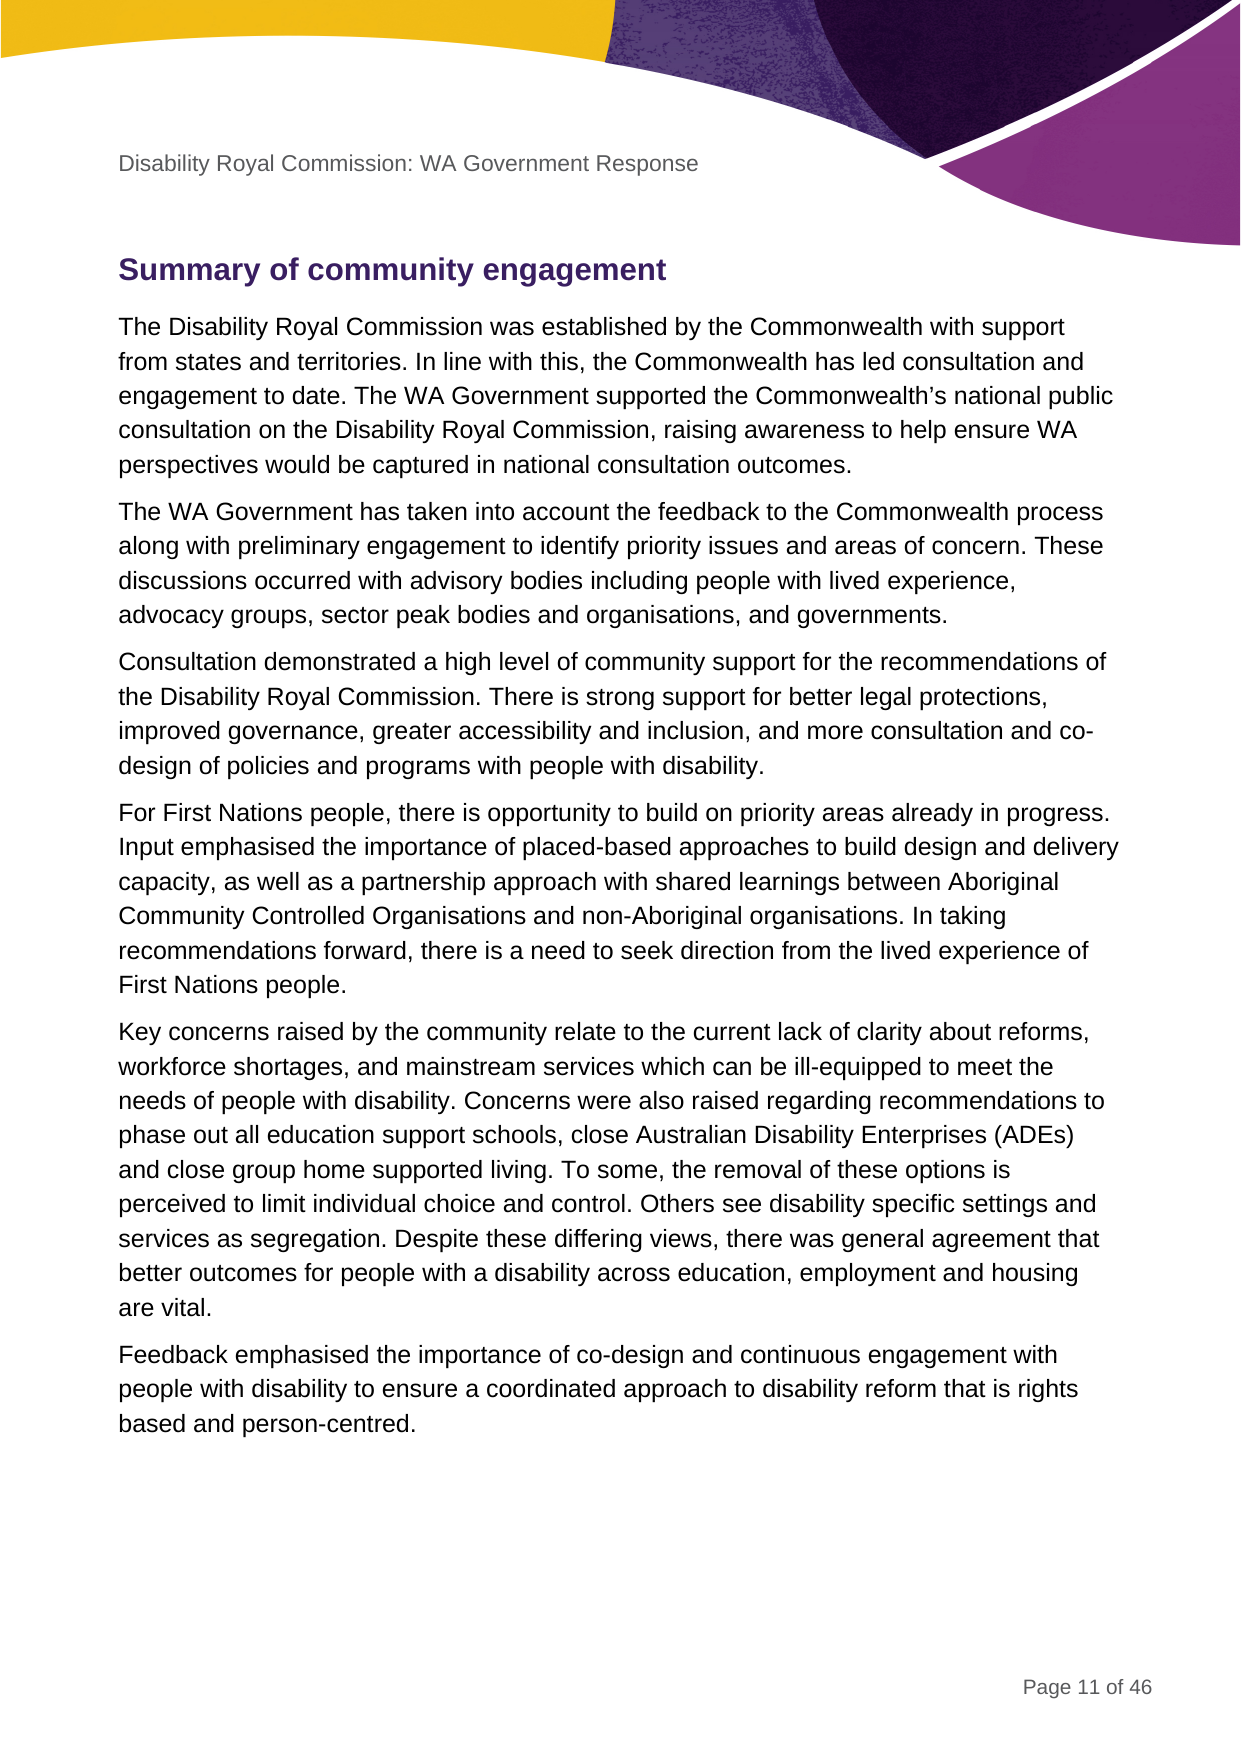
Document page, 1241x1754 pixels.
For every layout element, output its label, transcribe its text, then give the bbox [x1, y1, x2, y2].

text For First Nations people, there is opportunity to build on priority areas already in progress. Input emphasised the importance of placed-based approaches to build design and delivery capacity, as well as a partnership approach with shared learnings between Aboriginal Community Controlled Organisations and non-Aboriginal organisations. In taking recommendations forward, there is a need to seek direction from the lived experience of First Nations people. [118, 798, 1122, 999]
text Key concerns raised by the community relate to the current lack of clarity about reforms, workforce shortages, and mainstream services which can be ill-equipped to meet the needs of people with disability. Concerns were also raised regarding recommendations to phase out all education support schools, close Australian Disability Enterprises (ADEs) and close group home supported living. To some, the removal of these options is perceived to limit individual choice and control. Others see disability specific settings and services as segregation. Despite these differing views, there was general agreement that better outcomes for people with a disability across education, employment and housing are vital. [118, 1017, 1122, 1322]
text The WA Government has taken into account the feedback to the Commonwealth process along with preliminary engagement to identify priority issues and areas of concern. These discussions occurred with advisory bodies including people with lived experience, advocacy groups, sector peak bodies and organisations, and governments. [118, 497, 1122, 629]
subtitle Summary of community engagement [118, 251, 1122, 287]
text Feedback emphasised the importance of co-design and continuous engagement with people with disability to ensure a coordinated approach to disability reform that is rights based and person-centred. [118, 1340, 1122, 1438]
text Consultation demonstrated a high level of community support for the recommendations of the Disability Royal Commission. There is strong support for better legal protections, improved governance, greater accessibility and inclusion, and more consultation and co-design of policies and programs with people with disability. [118, 647, 1122, 779]
picture [0, 0, 1241, 253]
text The Disability Royal Commission was established by the Commonwealth with support from states and territories. In line with this, the Commonwealth has led consultation and engagement to date. The WA Government supported the Commonwealth’s national public consultation on the Disability Royal Commission, raising awareness to help ensure WA perspectives would be captured in national consultation outcomes. [118, 312, 1122, 479]
